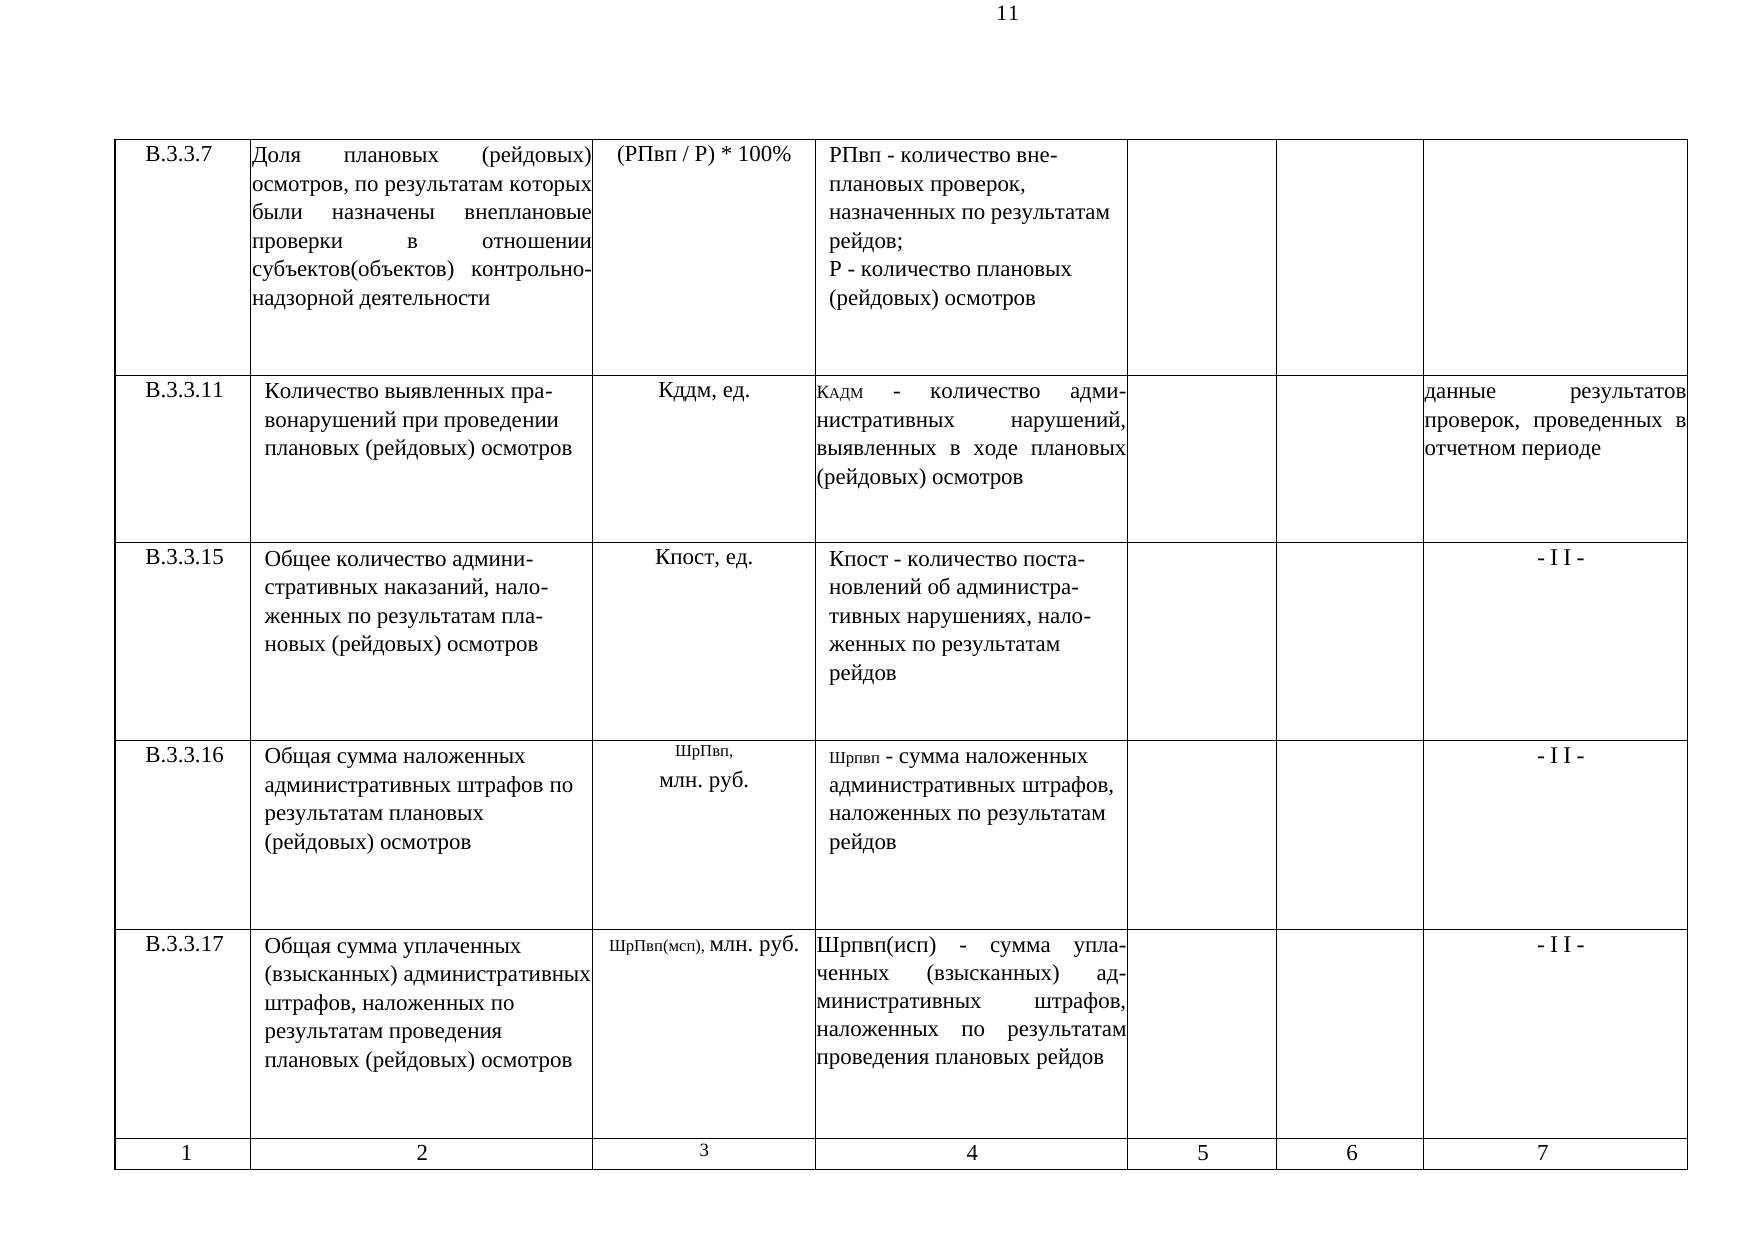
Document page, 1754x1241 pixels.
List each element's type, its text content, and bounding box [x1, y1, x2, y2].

table_cell В.3.3.11 [116, 376, 250, 542]
table_cell [1277, 930, 1423, 1138]
table_cell Кпост - количество постановлений об административных нарушениях, наложенных по результатам рейдов [816, 543, 1127, 740]
table_header (РПвп / Р) * 100% [593, 140, 815, 375]
table_header [1424, 140, 1687, 375]
table_cell [1128, 741, 1276, 929]
table_cell 6 [1277, 1139, 1423, 1169]
table_cell -II- [1424, 543, 1687, 740]
table_cell -II- [1424, 741, 1687, 929]
table_cell Общая сумма уплаченных (взысканных) административных штрафов, наложенных по результатам проведения плановых (рейдовых) осмотров [251, 930, 592, 1138]
table_cell В.3.3.17 [116, 930, 250, 1138]
table_header Доля плановых (рейдовых) осмотров, по результатам которых были назначены внеплановые проверки в отношении субъектов(объектов) контрольно-надзорной деятельности [251, 140, 592, 375]
table_cell ШрПвп, млн. руб. [593, 741, 815, 929]
table_cell 4 [816, 1139, 1127, 1169]
table_cell 5 [1128, 1139, 1276, 1169]
table_cell В.3.3.16 [116, 741, 250, 929]
table_cell [1277, 376, 1423, 542]
table_cell Общее количество административных наказаний, наложенных по результатам плановых (рейдовых) осмотров [251, 543, 592, 740]
table_cell Кддм, ед. [593, 376, 815, 542]
table_cell -II- [1424, 930, 1687, 1138]
table_cell 3 [593, 1139, 815, 1169]
table_header [1277, 140, 1423, 375]
table_cell Количество выявленных правонарушений при проведении плановых (рейдовых) осмотров [251, 376, 592, 542]
table_cell 2 [251, 1139, 592, 1169]
table_cell Кпост, ед. [593, 543, 815, 740]
table_cell 1 [116, 1139, 250, 1169]
table_cell [1277, 543, 1423, 740]
table_cell данные результатов проверок, проведенных в отчетном периоде [1424, 376, 1687, 542]
table_cell [1128, 543, 1276, 740]
table_header [1128, 140, 1276, 375]
table_cell Шрпвп(исп) - сумма уплаченных (взысканных) административных штрафов, наложенных по результатам проведения плановых рейдов [816, 930, 1127, 1138]
table_cell ШрПвп(мсп), млн. руб. [593, 930, 815, 1138]
table_cell [1128, 930, 1276, 1138]
table_cell [1277, 741, 1423, 929]
table_cell В.3.3.15 [116, 543, 250, 740]
table_cell Шрпвп - сумма наложенных административных штрафов, наложенных по результатам рейдов [816, 741, 1127, 929]
table_cell 7 [1424, 1139, 1687, 1169]
table_header РПвп - количество внеплановых проверок, назначенных по результатам рейдов; Р - количество плановых (рейдовых) осмотров [816, 140, 1127, 375]
table_cell [1128, 376, 1276, 542]
table_cell Кадм - количество административных нарушений, выявленных в ходе плановых (рейдовых) осмотров [816, 376, 1127, 542]
table_header В.3.3.7 [116, 140, 250, 375]
table_cell Общая сумма наложенных административных штрафов по результатам плановых (рейдовых) осмотров [251, 741, 592, 929]
